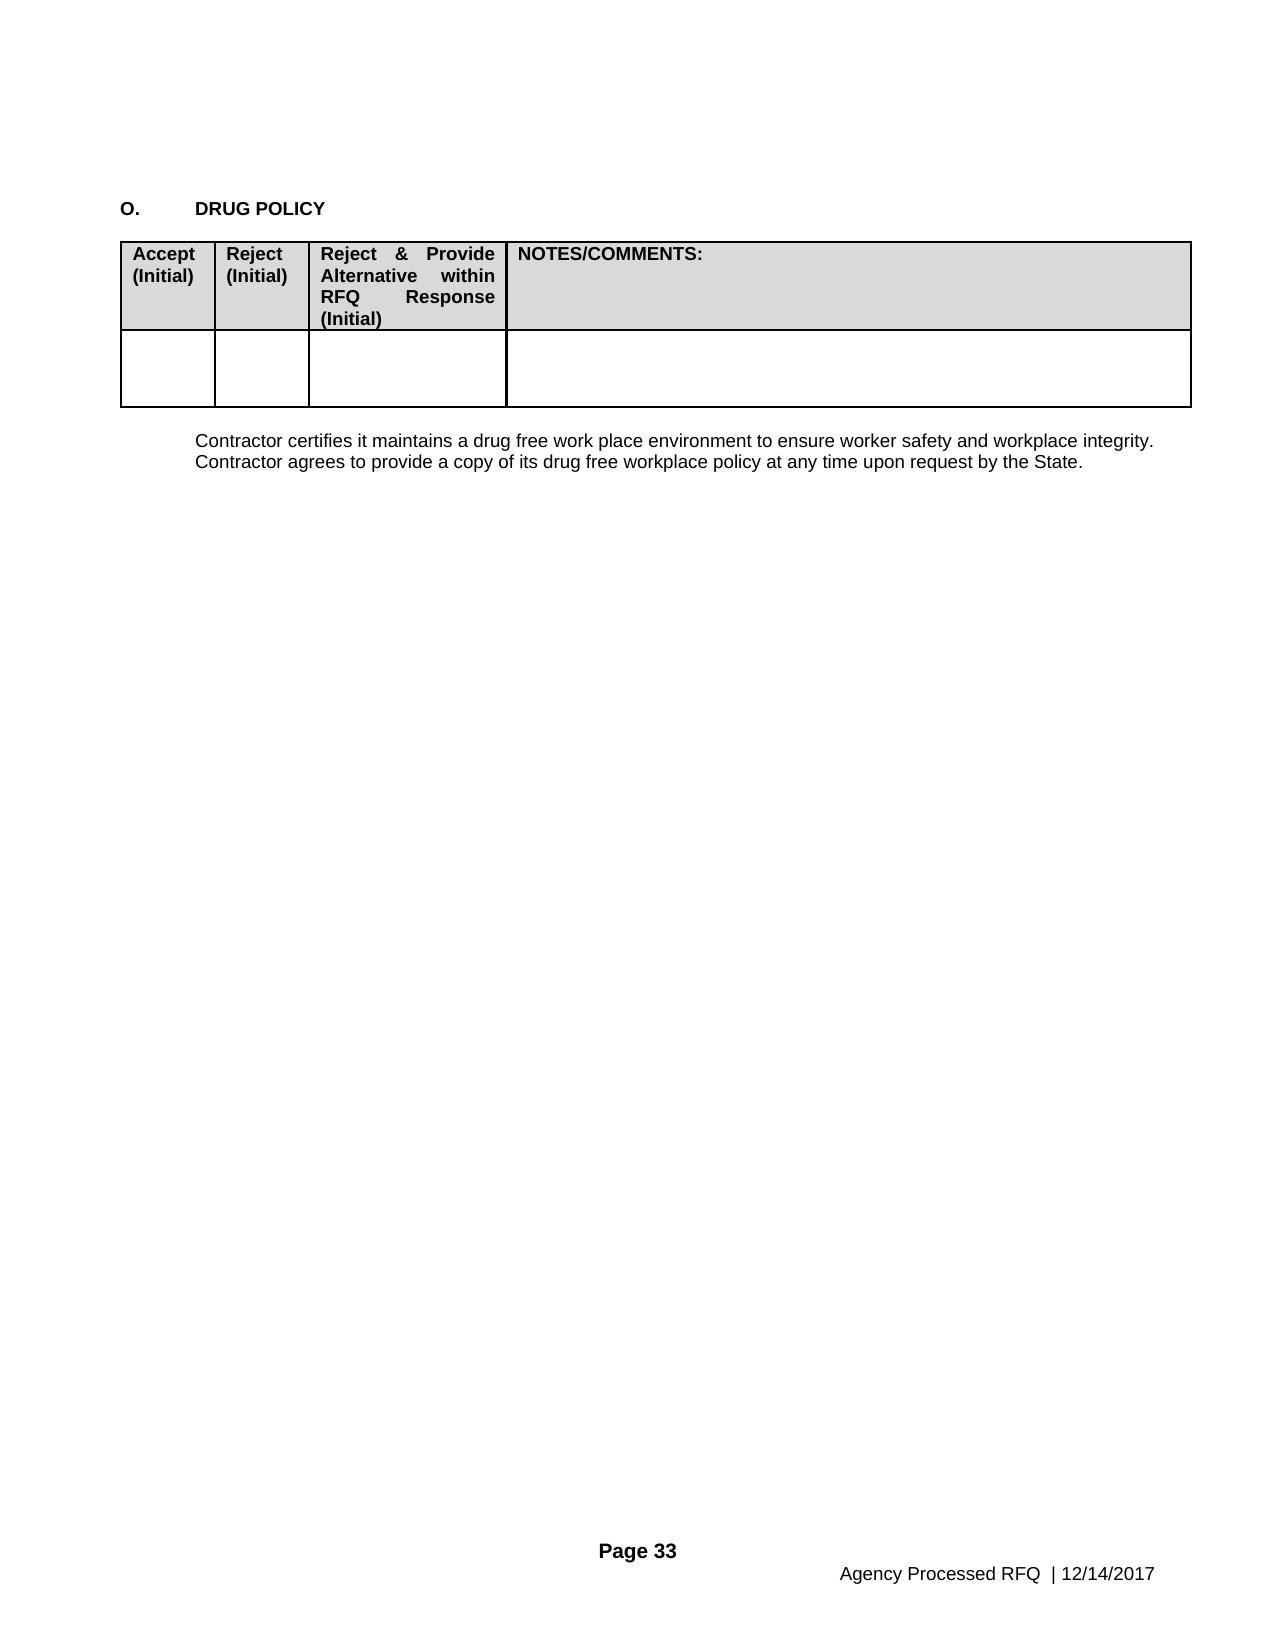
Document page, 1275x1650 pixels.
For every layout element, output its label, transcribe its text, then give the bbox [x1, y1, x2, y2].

table_header Accept (Initial) [122, 243, 214, 329]
table_header NOTES/COMMENTS: [508, 243, 1190, 329]
table_cell [216, 331, 308, 406]
table_cell [122, 331, 214, 406]
table_header Reject (Initial) [216, 243, 308, 329]
table_header Reject & Provide Alternative within RFQ Response (Initial) [310, 243, 505, 329]
table_cell [310, 331, 505, 406]
text DRUG POLICY [120, 198, 1155, 219]
table_cell [508, 331, 1190, 406]
text Contractor certifies it maintains a drug free work place environment to ensure worker safety and workplace integrity. Contractor agrees to provide a copy of its drug free workplace policy at any time upon request by the State. [195, 429, 1155, 472]
